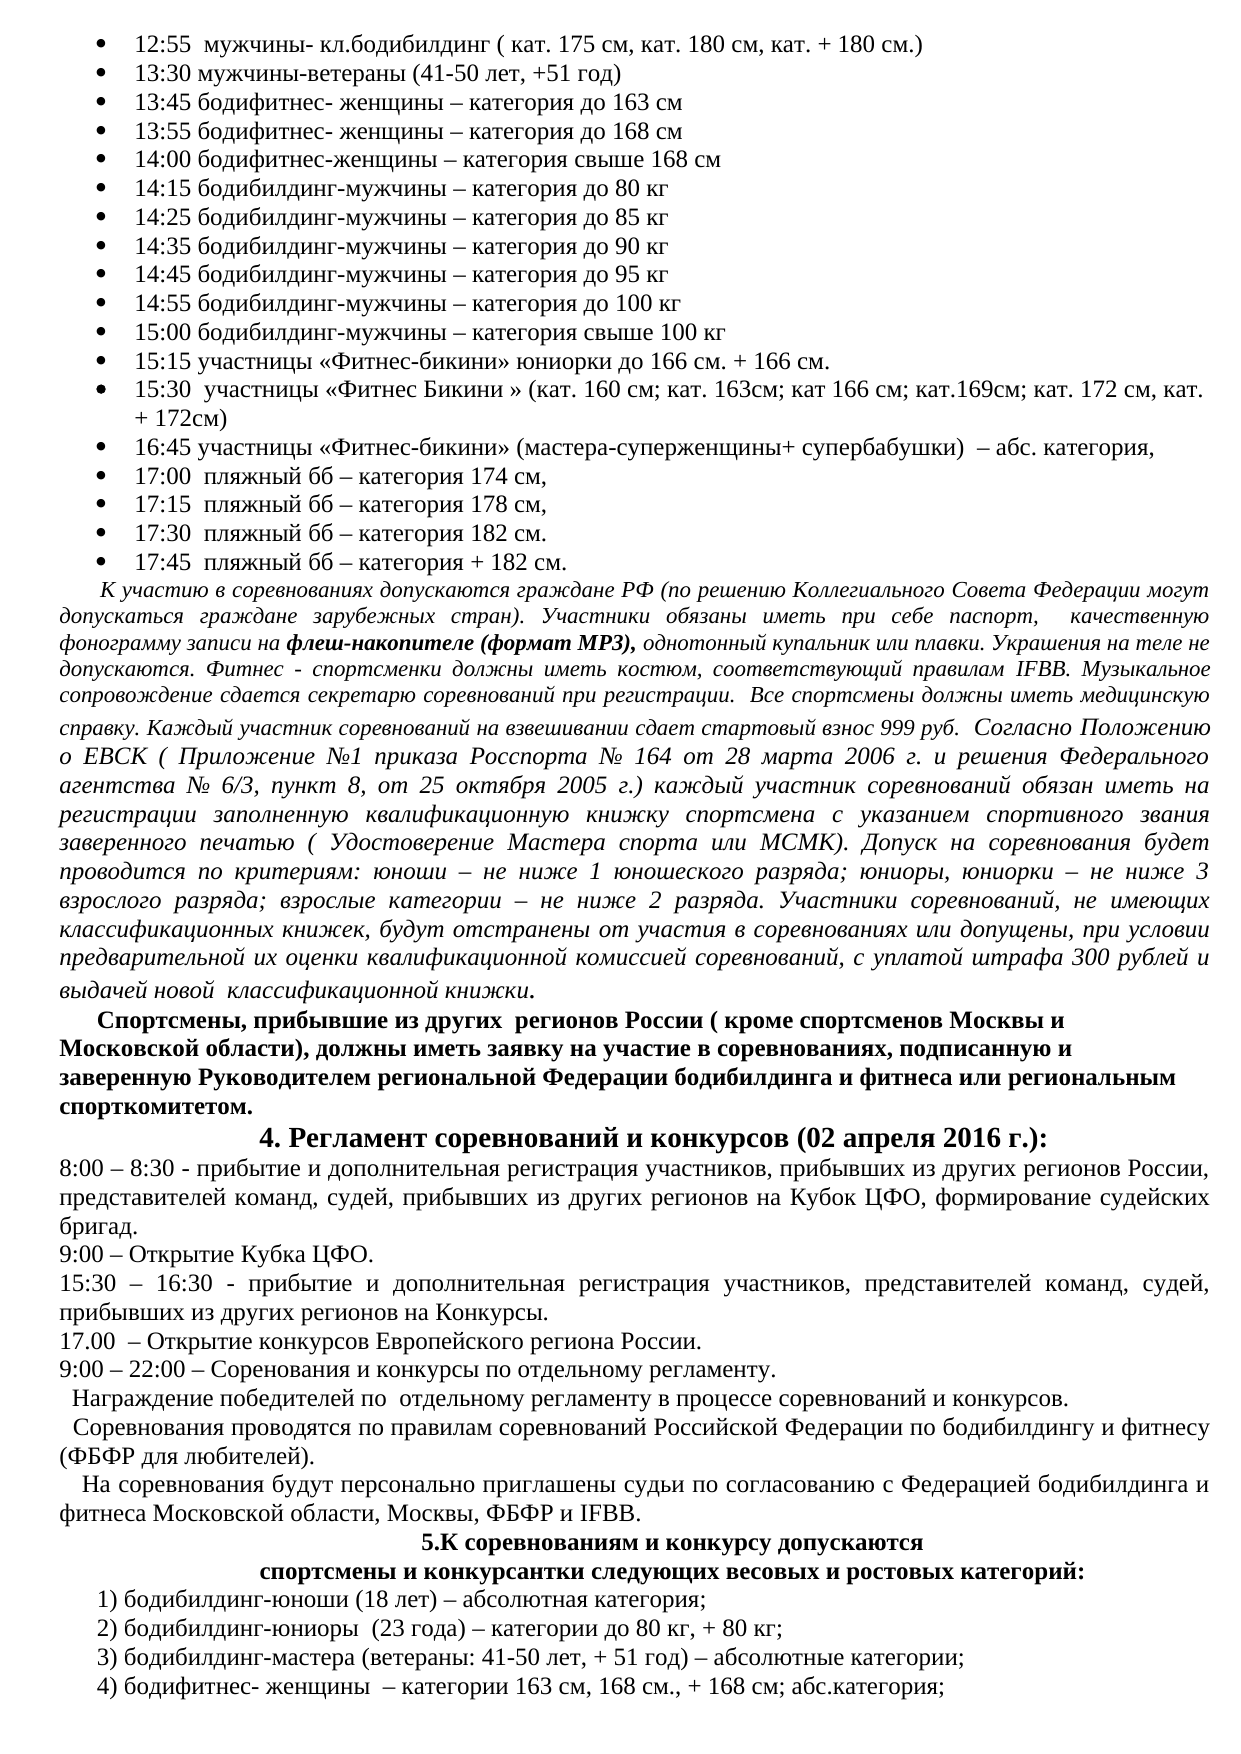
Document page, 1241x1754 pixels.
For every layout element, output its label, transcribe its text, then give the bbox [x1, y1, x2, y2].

list 16:45 участницы «Фитнес-бикини» (мастера-суперженщины+ супербабушки) – абс. категория, [97, 432, 1211, 461]
subtitle 5.К соревнованиям и конкурсу допускаются [134, 1527, 1211, 1556]
text 8:00 – 8:30 - прибытие и дополнительная регистрация участников, прибывших из других регионов России, представителей команд, судей, прибывших из других регионов на Кубок ЦФО, формирование судейских бригад. [59, 1153, 1211, 1239]
text 15:30 – 16:30 - прибытие и дополнительная регистрация участников, представителей команд, судей, прибывших из других регионов на Конкурсы. [59, 1268, 1211, 1326]
list 14:35 бодибилдинг-мужчины – категория до 90 кг [97, 231, 1211, 259]
subtitle спортсмены и конкурсантки следующих весовых и ростовых категорий: [134, 1556, 1211, 1584]
list 13:30 мужчины-ветераны (41-50 лет, +51 год) [97, 58, 1211, 87]
list 12:55 мужчины- кл.бодибилдинг ( кат. , кат. 180 см, кат. + 180 см.) [97, 29, 1211, 58]
list 15:00 бодибилдинг-мужчины – категория свыше [97, 317, 1211, 346]
list 17:15 пляжный бб – категория 178 см, [97, 489, 1211, 518]
list 13:45 бодифитнес- женщины – категория до [97, 87, 1211, 116]
text 4) бодифитнес- женщины – категории 163 см, 168 см., + 168 см; абс.категория; [97, 1671, 1211, 1699]
text 3) бодибилдинг-мастера (ветераны: 41-50 лет, + 51 год) – абсолютные категории; [97, 1642, 1211, 1671]
list 17:45 пляжный бб – категория + 182 см. [97, 547, 1211, 576]
text 17.00 – Открытие конкурсов Европейского региона России. [59, 1326, 1211, 1354]
text Спортсмены, прибывшие из других регионов России ( кроме спортсменов Москвы и Московской области), должны иметь заявку на участие в соревнованиях, подписанную и заверенную Руководителем региональной Федерации бодибилдинга и фитнеса или региональным спорткомитетом. [59, 1005, 1211, 1120]
text К участию в соревнованиях допускаются граждане РФ (по решению Коллегиального Совета Федерации могут допускаться граждане зарубежных стран). Участники обязаны иметь при себе паспорт, качественную фонограмму записи на флеш-накопителе (формат МР3), однотонный купальник или плавки. Украшения на теле не допускаются. Фитнес - спортсменки должны иметь костюм, соответствующий правилам IFBB. Музыкальное сопровождение сдается секретарю соревнований при регистрации. Все спортсмены должны иметь медицинскую справку. Каждый участник соревнований на взвешивании сдает стартовый взнос 999 руб. Согласно Положению о ЕВСК ( Приложение №1 приказа Росспорта № 164 от 28 марта . и решения Федерального агентства № 6/3, пункт 8, от 25 октября .) каждый участник соревнований обязан иметь на регистрации заполненную квалификационную книжку спортсмена с указанием спортивного звания заверенного печатью ( Удостоверение Мастера спорта или МСМК). Допуск на соревнования будет проводится по критериям: юноши – не ниже 1 юношеского разряда; юниоры, юниорки – не ниже 3 взрослого разряда; взрослые категории – не ниже 2 разряда. Участники соревнований, не имеющих классификационных книжек, будут отстранены от участия в соревнованиях или допущены, при условии предварительной их оценки квалификационной комиссией соревнований, с уплатой штрафа 300 рублей и выдачей новой классификационной книжки. [59, 576, 1211, 1005]
list 17:30 пляжный бб – категория 182 см. [97, 518, 1211, 547]
list 15:30 участницы «Фитнес Бикини » (кат. 160 см; кат. 163см; кат 166 см; кат.169см; кат. 172 см, кат. + 172см) [97, 374, 1211, 432]
text 9:00 – 22:00 – Соренования и конкурсы по отдельному регламенту. [59, 1354, 1211, 1383]
text 2) бодибилдинг-юниоры (23 года) – категории до 80 кг, + 80 кг; [97, 1613, 1211, 1642]
text На соревнования будут персонально приглашены судьи по согласованию с Федерацией бодибилдинга и фитнеса Московской области, Москвы, ФБФР и IFBB. [59, 1469, 1211, 1527]
text 1) бодибилдинг-юноши (18 лет) – абсолютная категория; [97, 1584, 1211, 1613]
list 14:45 бодибилдинг-мужчины – категория до 95 кг [97, 259, 1211, 288]
list 14:55 бодибилдинг-мужчины – категория до [97, 288, 1211, 317]
list 17:00 пляжный бб – категория 174 см, [97, 461, 1211, 489]
list 14:00 бодифитнес-женщины – категория свыше 168 см [97, 144, 1211, 173]
text Награждение победителей по отдельному регламенту в процессе соревнований и конкурсов. [59, 1383, 1211, 1412]
text 9:00 – Открытие Кубка ЦФО. [59, 1239, 1211, 1268]
list 14:25 бодибилдинг-мужчины – категория до 85 кг [97, 202, 1211, 231]
text Соревнования проводятся по правилам соревнований Российской Федерации по бодибилдингу и фитнесу (ФБФР для любителей). [59, 1412, 1211, 1469]
list 14:15 бодибилдинг-мужчины – категория до [97, 173, 1211, 202]
text 4. Регламент соревнований и конкурсов (02 апреля 2016 г.): [59, 1120, 1211, 1153]
list 15:15 участницы «Фитнес-бикини» юниорки до 166 см. + 166 см. [97, 346, 1211, 374]
list 13:55 бодифитнес- женщины – категория до 168 см [97, 116, 1211, 144]
